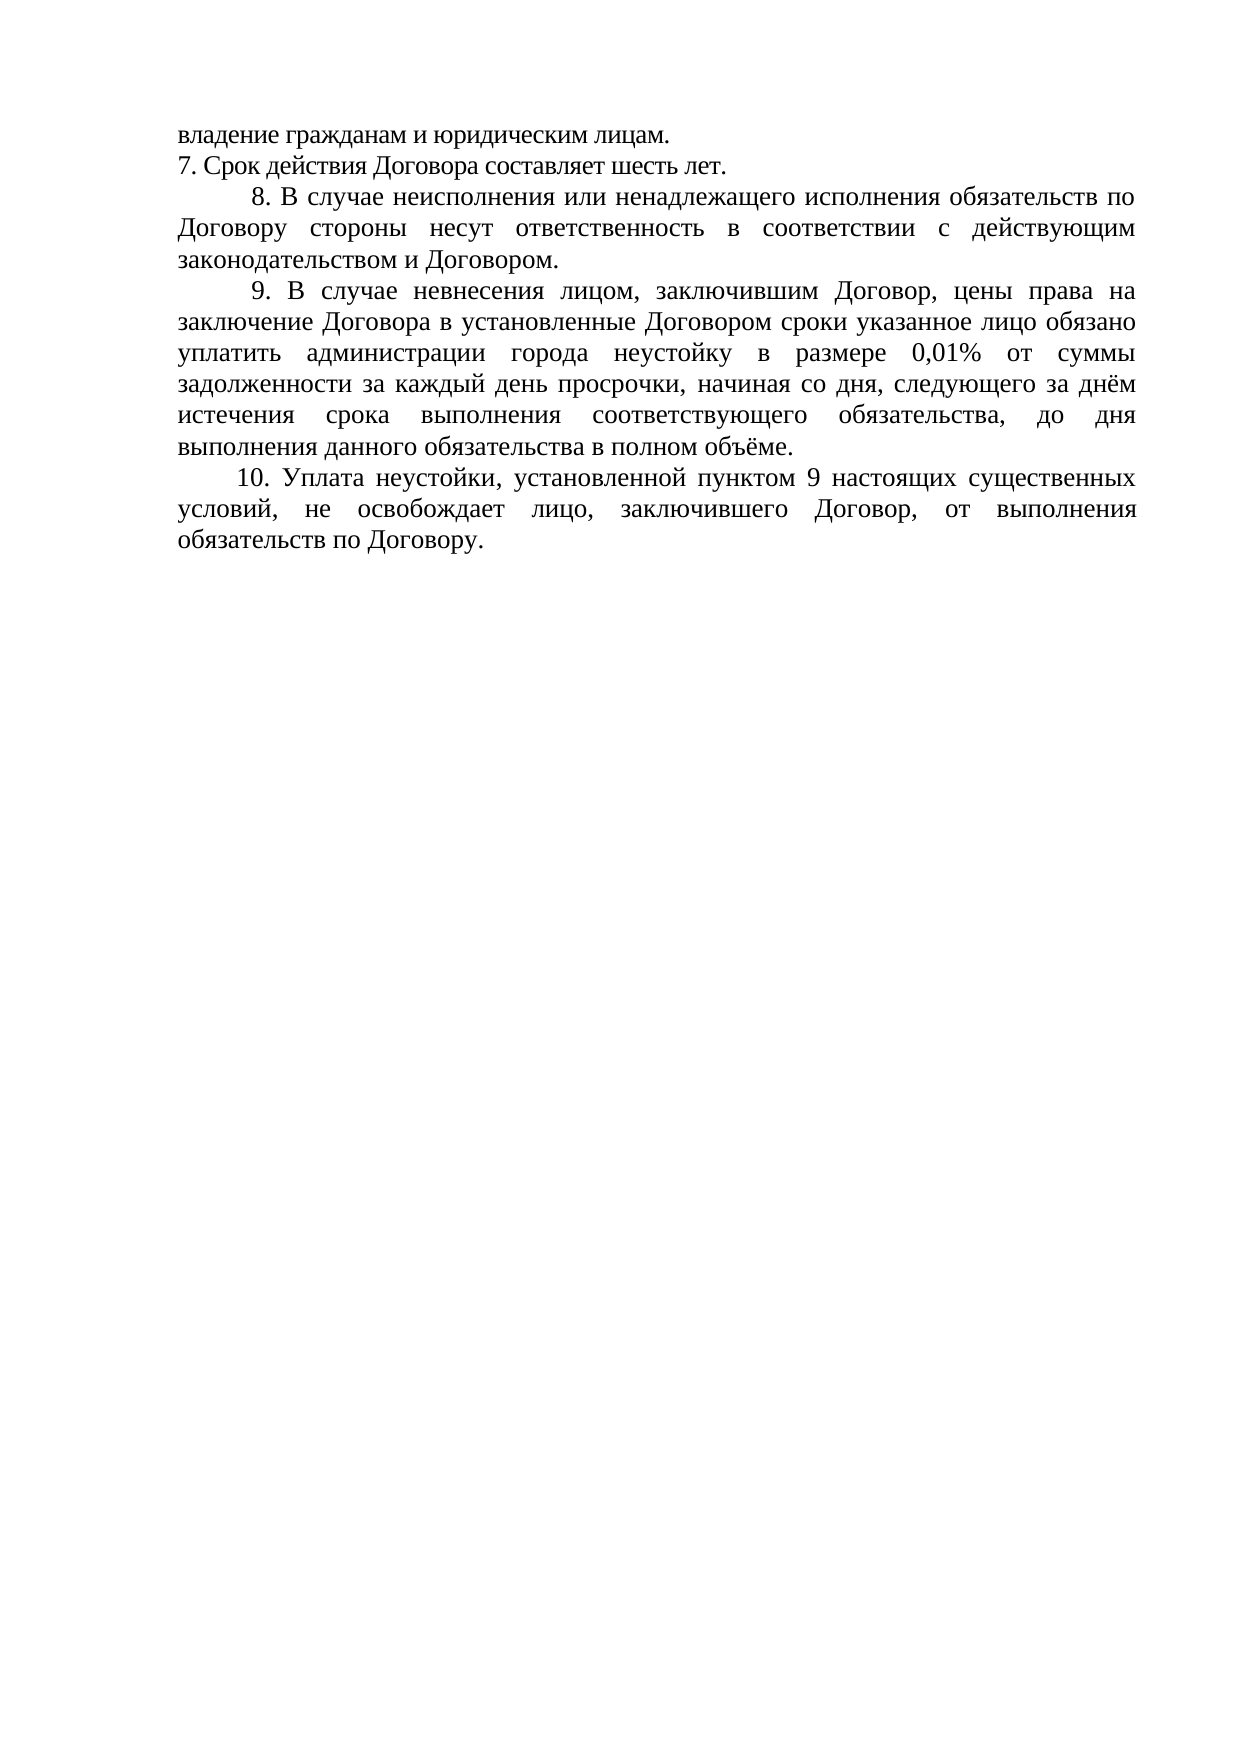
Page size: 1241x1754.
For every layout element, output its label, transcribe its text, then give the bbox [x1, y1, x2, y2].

text 8. В случае неисполнения или ненадлежащего исполнения обязательств по Договору стороны несут ответственность в соответствии с действующим законодательством и Договором. [177, 180, 1137, 274]
text 7. Срок действия Договора составляет шесть лет. [177, 149, 1113, 180]
text 10. Уплата неустойки, установленной пунктом 9 настоящих существенных условий, не освобождает лицо, заключившего Договор, от выполнения обязательств по Договору. [177, 461, 1137, 554]
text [177, 118, 1113, 149]
text 9. В случае невнесения лицом, заключившим Договор, цены права на заключение Договора в установленные Договором сроки указанное лицо обязано уплатить администрации города неустойку в размере 0,01% от суммы задолженности за каждый день просрочки, начиная со дня, следующего за днём истечения срока выполнения соответствующего обязательства, до дня выполнения данного обязательства в полном объёме. [177, 274, 1137, 461]
